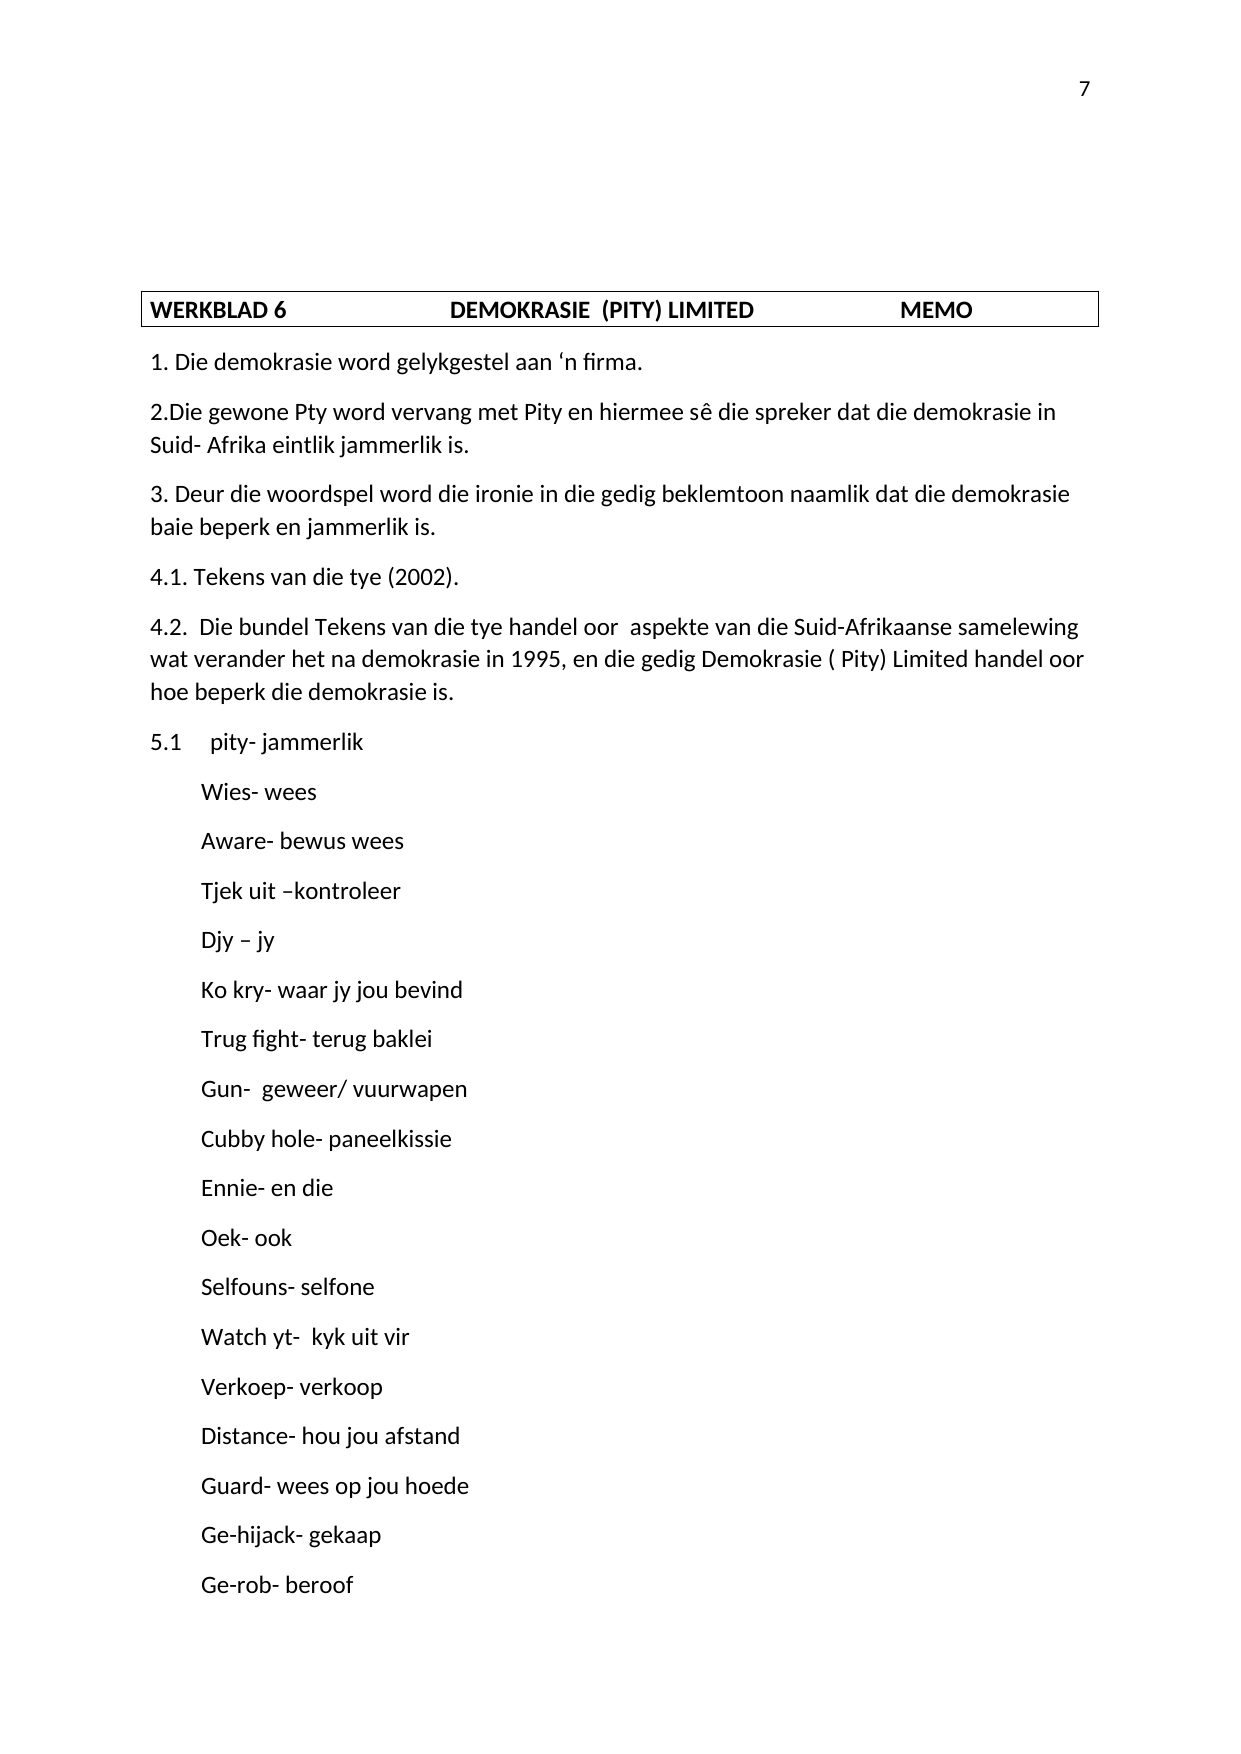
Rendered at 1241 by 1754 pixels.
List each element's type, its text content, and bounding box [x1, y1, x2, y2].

text 5.1 pity- jammerlik [150, 726, 1090, 757]
text Tjek uit –kontroleer [150, 875, 1090, 905]
text Watch yt- kyk uit vir [150, 1321, 1090, 1352]
text 4.1. Tekens van die tye (2002). [150, 561, 1090, 592]
text Aware- bewus wees [150, 825, 1090, 856]
text Ge-hijack- gekaap [150, 1519, 1090, 1550]
text Selfouns- selfone [150, 1271, 1090, 1302]
text 2.Die gewone Pty word vervang met Pity en hiermee sê die spreker dat die demokrasie in Suid- Afrika eintlik jammerlik is. [150, 396, 1090, 459]
text Gun- geweer/ vuurwapen [150, 1073, 1090, 1104]
text Wies- wees [150, 776, 1090, 806]
text Ennie- en die [150, 1172, 1090, 1203]
text Ge-rob- beroof [150, 1569, 1090, 1599]
text 3. Deur die woordspel word die ironie in die gedig beklemtoon naamlik dat die demokrasie baie beperk en jammerlik is. [150, 478, 1090, 542]
text Distance- hou jou afstand [150, 1420, 1090, 1451]
text Trug fight- terug baklei [150, 1023, 1090, 1054]
text 4.2. Die bundel Tekens van die tye handel oor aspekte van die Suid-Afrikaanse samelewing wat verander het na demokrasie in 1995, en die gedig Demokrasie ( Pity) Limited handel oor hoe beperk die demokrasie is. [150, 611, 1090, 707]
text Verkoep- verkoop [150, 1371, 1090, 1401]
text 1. Die demokrasie word gelykgestel aan ‘n firma. [150, 346, 1090, 377]
text WERKBLAD 6 DEMOKRASIE (PITY) LIMITED MEMO [142, 292, 1098, 326]
text Cubby hole- paneelkissie [150, 1123, 1090, 1153]
text Djy – jy [150, 924, 1090, 955]
text Guard- wees op jou hoede [150, 1470, 1090, 1500]
text Oek- ook [150, 1222, 1090, 1252]
text Ko kry- waar jy jou bevind [150, 974, 1090, 1004]
